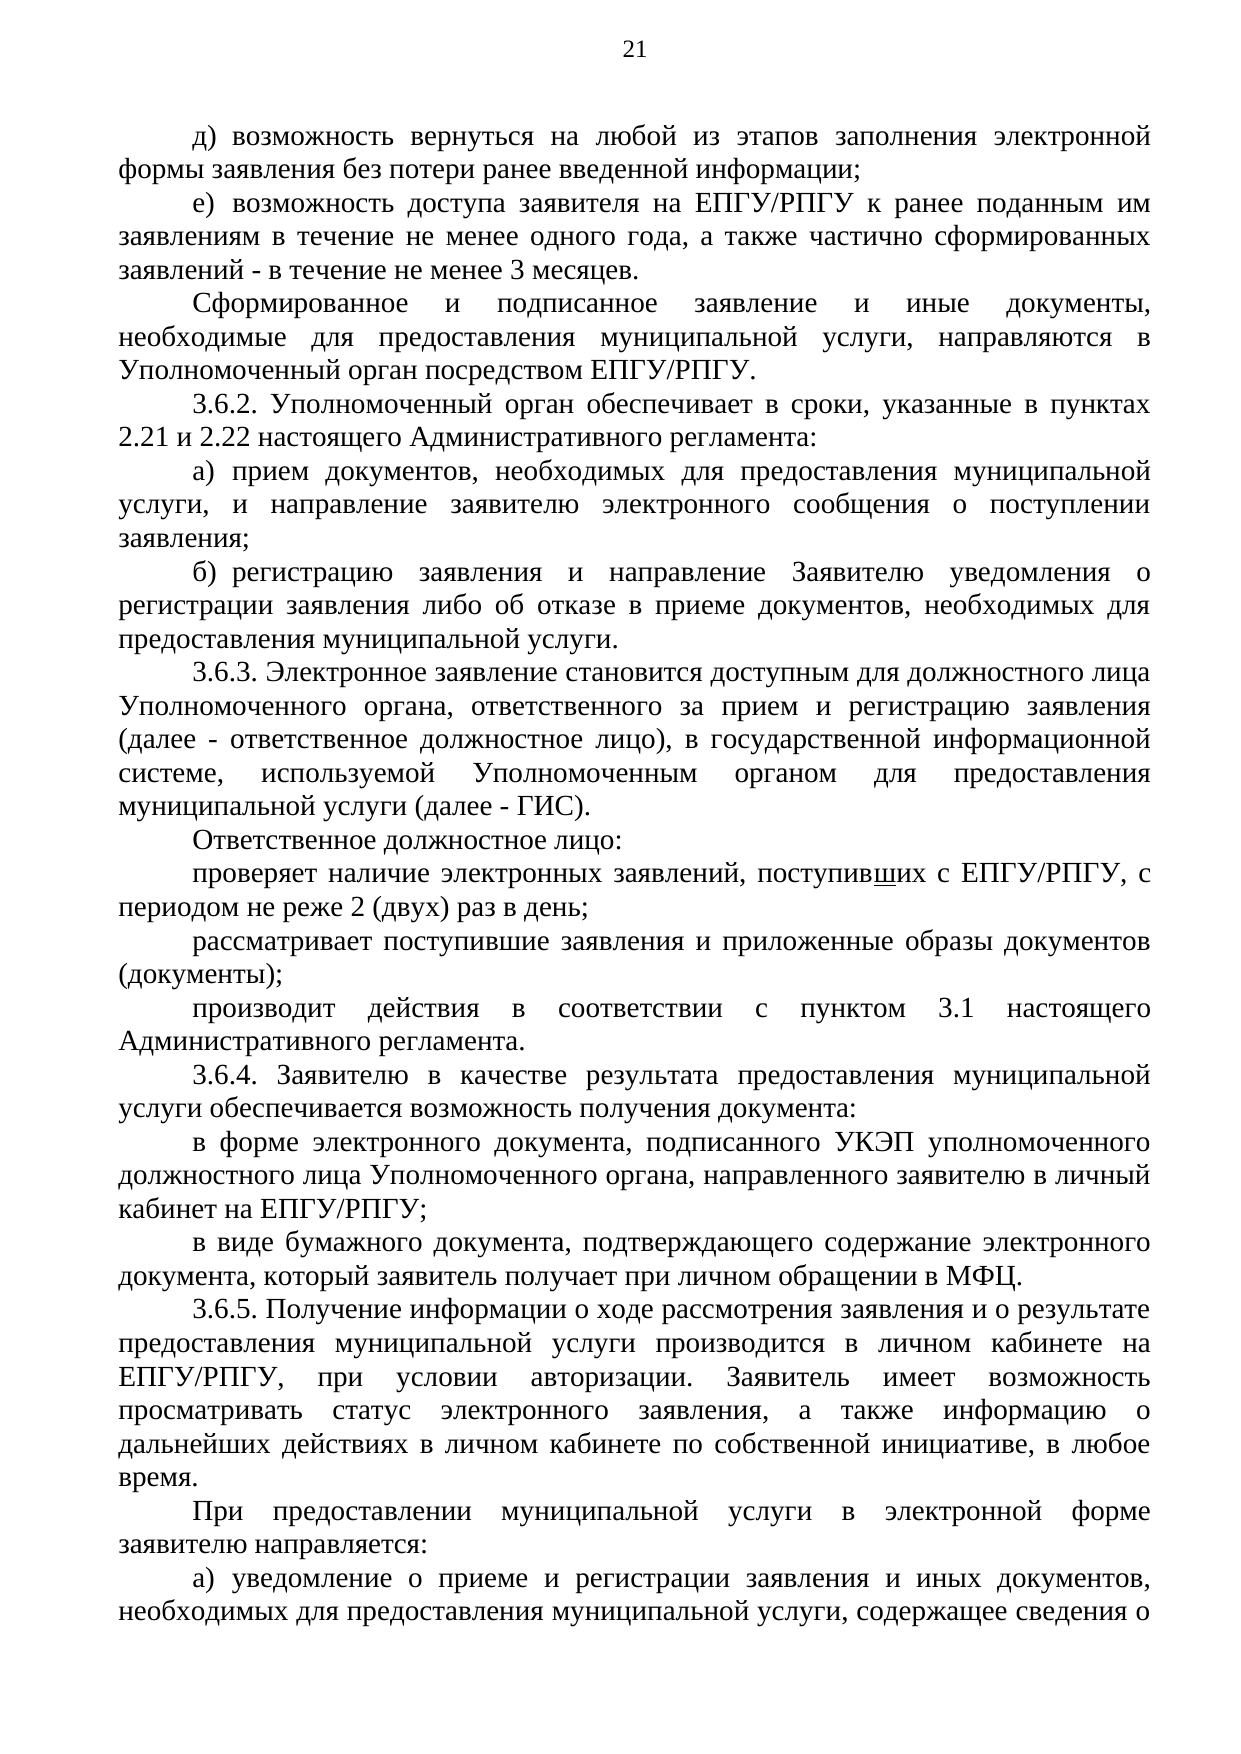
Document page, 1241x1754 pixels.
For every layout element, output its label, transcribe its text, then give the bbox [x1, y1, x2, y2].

text д) возможность вернуться на любой из этапов заполнения электронной формы заявления без потери ранее введенной информации; [118, 118, 1152, 185]
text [118, 1560, 1152, 1627]
text 3.6.2. Уполномоченный орган обеспечивает в сроки, указанные в пунктах 2.21 и 2.22 настоящего Административного регламента: [118, 386, 1152, 453]
text рассматривает поступившие заявления и приложенные образы документов (документы); [118, 923, 1152, 990]
text б) регистрацию заявления и направление Заявителю уведомления о регистрации заявления либо об отказе в приеме документов, необходимых для предоставления муниципальной услуги. [118, 554, 1152, 655]
text а) прием документов, необходимых для предоставления муниципальной услуги, и направление заявителю электронного сообщения о поступлении заявления; [118, 453, 1152, 554]
text 3.6.5. Получение информации о ходе рассмотрения заявления и о результате предоставления муниципальной услуги производится в личном кабинете на ЕПГУ/РПГУ, при условии авторизации. Заявитель имеет возможность просматривать статус электронного заявления, а также информацию о дальнейших действиях в личном кабинете по собственной инициативе, в любое время. [118, 1292, 1152, 1493]
text в форме электронного документа, подписанного УКЭП уполномоченного должностного лица Уполномоченного органа, направленного заявителю в личный кабинет на ЕПГУ/РПГУ; [118, 1124, 1152, 1225]
text Ответственное должностное лицо: [118, 822, 1152, 856]
text е) возможность доступа заявителя на ЕПГУ/РПГУ к ранее поданным им заявлениям в течение не менее одного года, а также частично сформированных заявлений - в течение не менее 3 месяцев. [118, 185, 1152, 286]
text При предоставлении муниципальной услуги в электронной форме заявителю направляется: [118, 1493, 1152, 1560]
text производит действия в соответствии с пунктом 3.1 настоящего Административного регламента. [118, 990, 1152, 1057]
text в виде бумажного документа, подтверждающего содержание электронного документа, который заявитель получает при личном обращении в МФЦ. [118, 1225, 1152, 1292]
text 3.6.3. Электронное заявление становится доступным для должностного лица Уполномоченного органа, ответственного за прием и регистрацию заявления (далее - ответственное должностное лицо), в государственной информационной системе, используемой Уполномоченным органом для предоставления муниципальной услуги (далее - ГИС). [118, 655, 1152, 822]
text проверяет наличие электронных заявлений, поступивших с ЕПГУ/РПГУ, с периодом не реже 2 (двух) раз в день; [118, 856, 1152, 923]
text 3.6.4. Заявителю в качестве результата предоставления муниципальной услуги обеспечивается возможность получения документа: [118, 1057, 1152, 1124]
text Сформированное и подписанное заявление и иные документы, необходимые для предоставления муниципальной услуги, направляются в Уполномоченный орган посредством ЕПГУ/РПГУ. [118, 286, 1152, 386]
